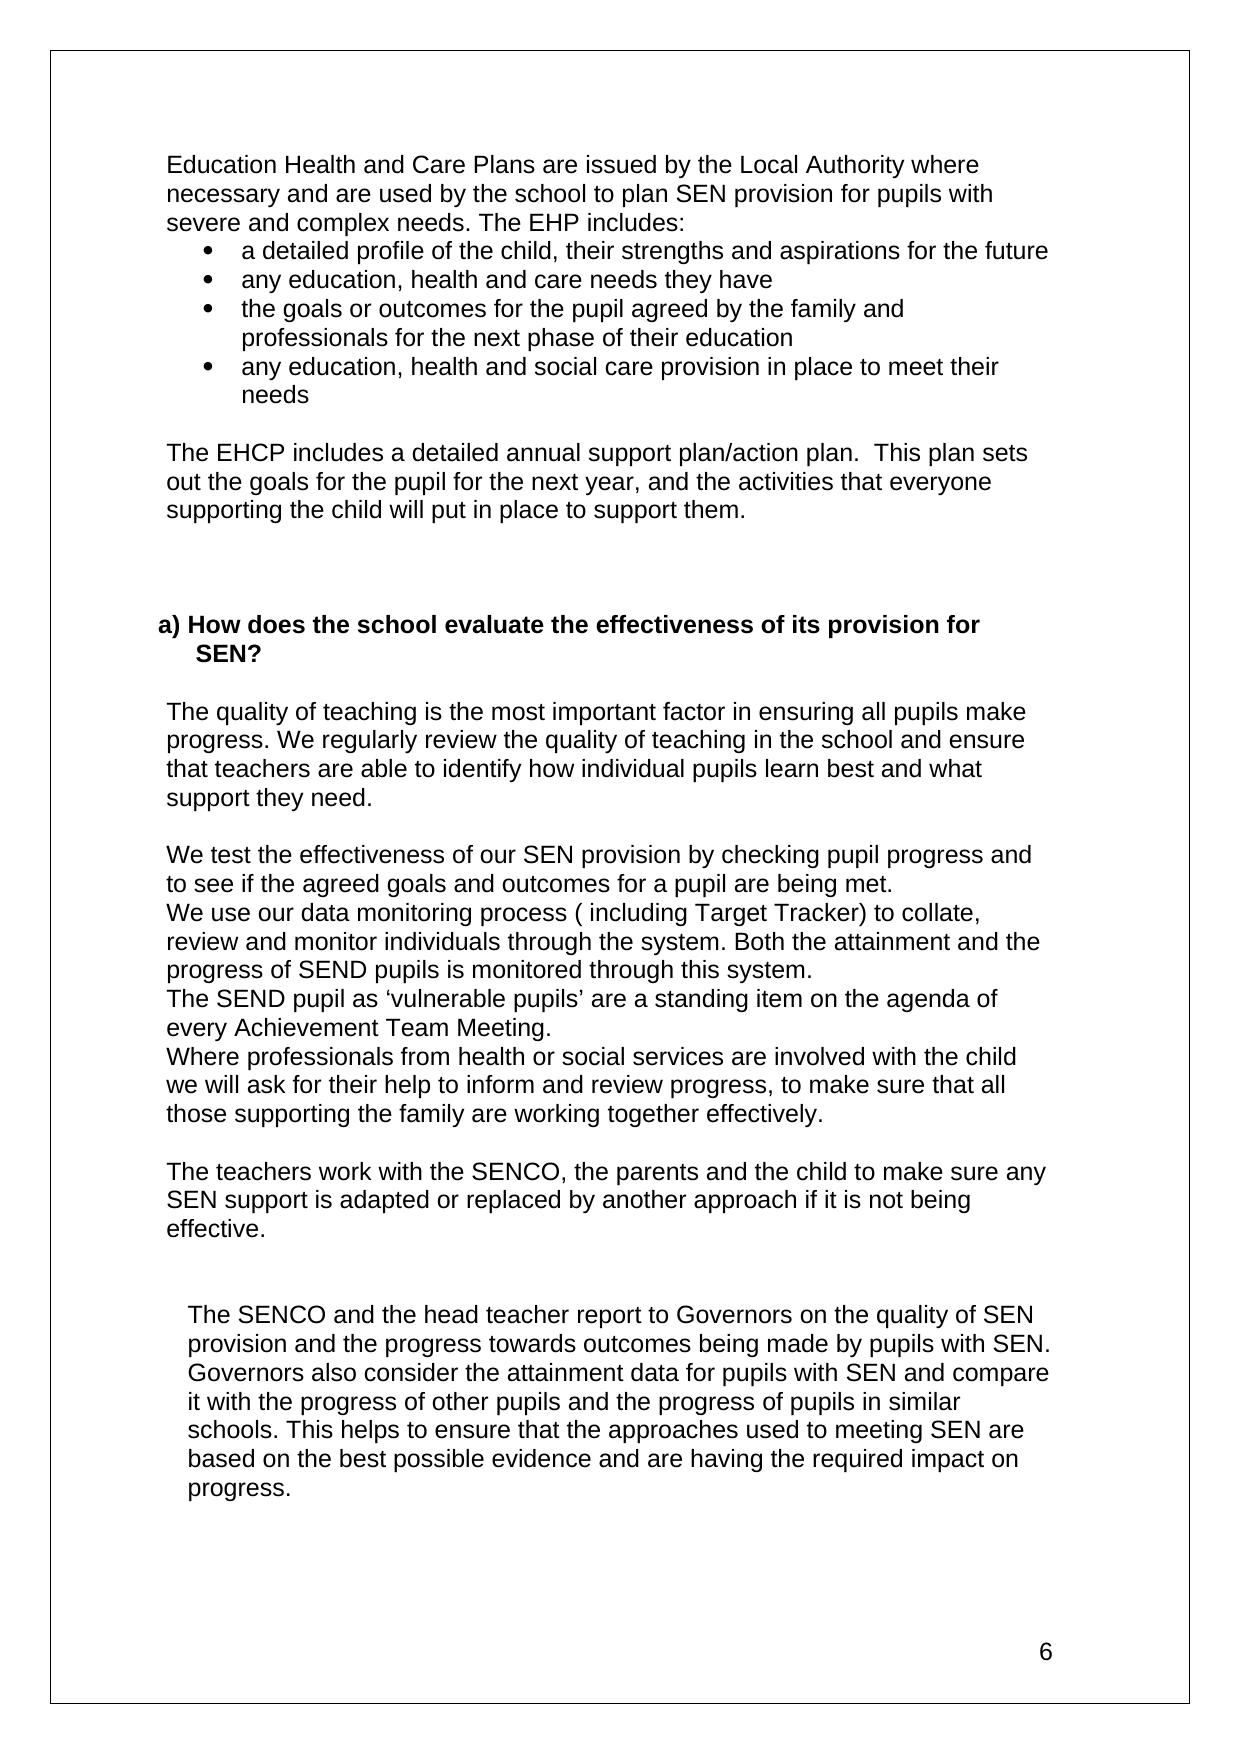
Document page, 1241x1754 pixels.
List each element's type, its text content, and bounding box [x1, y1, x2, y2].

list The teachers work with the SENCO, the parents and the child to make sure any SEN support is adapted or replaced by another approach if it is not being effective. [166, 1157, 1053, 1243]
list How does the school evaluate the effectiveness of its provision for SEN? [158, 610, 1053, 668]
list The quality of teaching is the most important factor in ensuring all pupils make progress. We regularly review the quality of teaching in the school and ensure that teachers are able to identify how individual pupils learn best and what support they need. [166, 697, 1053, 812]
text The SENCO and the head teacher report to Governors on the quality of SEN provision and the progress towards outcomes being made by pupils with SEN. Governors also consider the attainment data for pupils with SEN and compare it with the progress of other pupils and the progress of pupils in similar schools. This helps to ensure that the approaches used to meeting SEN are based on the best possible evidence and are having the required impact on progress. [187, 1300, 1053, 1502]
list We test the effectiveness of our SEN provision by checking pupil progress and to see if the agreed goals and outcomes for a pupil are being met. [166, 840, 1053, 898]
list any education, health and care needs they have [203, 265, 1053, 294]
list a detailed profile of the child, their strengths and aspirations for the future [203, 236, 1053, 265]
list The SEND pupil as ‘vulnerable pupils’ are a standing item on the agenda of every Achievement Team Meeting. [166, 984, 1053, 1042]
list We use our data monitoring process ( including Target Tracker) to collate, review and monitor individuals through the system. Both the attainment and the progress of SEND pupils is monitored through this system. [166, 898, 1053, 984]
list The EHCP includes a detailed annual support plan/action plan. This plan sets out the goals for the pupil for the next year, and the activities that everyone supporting the child will put in place to support them. [166, 438, 1053, 524]
list the goals or outcomes for the pupil agreed by the family and professionals for the next phase of their education [203, 294, 1053, 352]
list Where professionals from health or social services are involved with the child we will ask for their help to inform and review progress, to make sure that all those supporting the family are working together effectively. [166, 1042, 1053, 1128]
list Education Health and Care Plans are issued by the Local Authority where necessary and are used by the school to plan SEN provision for pupils with severe and complex needs. The EHP includes: [166, 150, 1053, 236]
list any education, health and social care provision in place to meet their needs [203, 352, 1053, 409]
